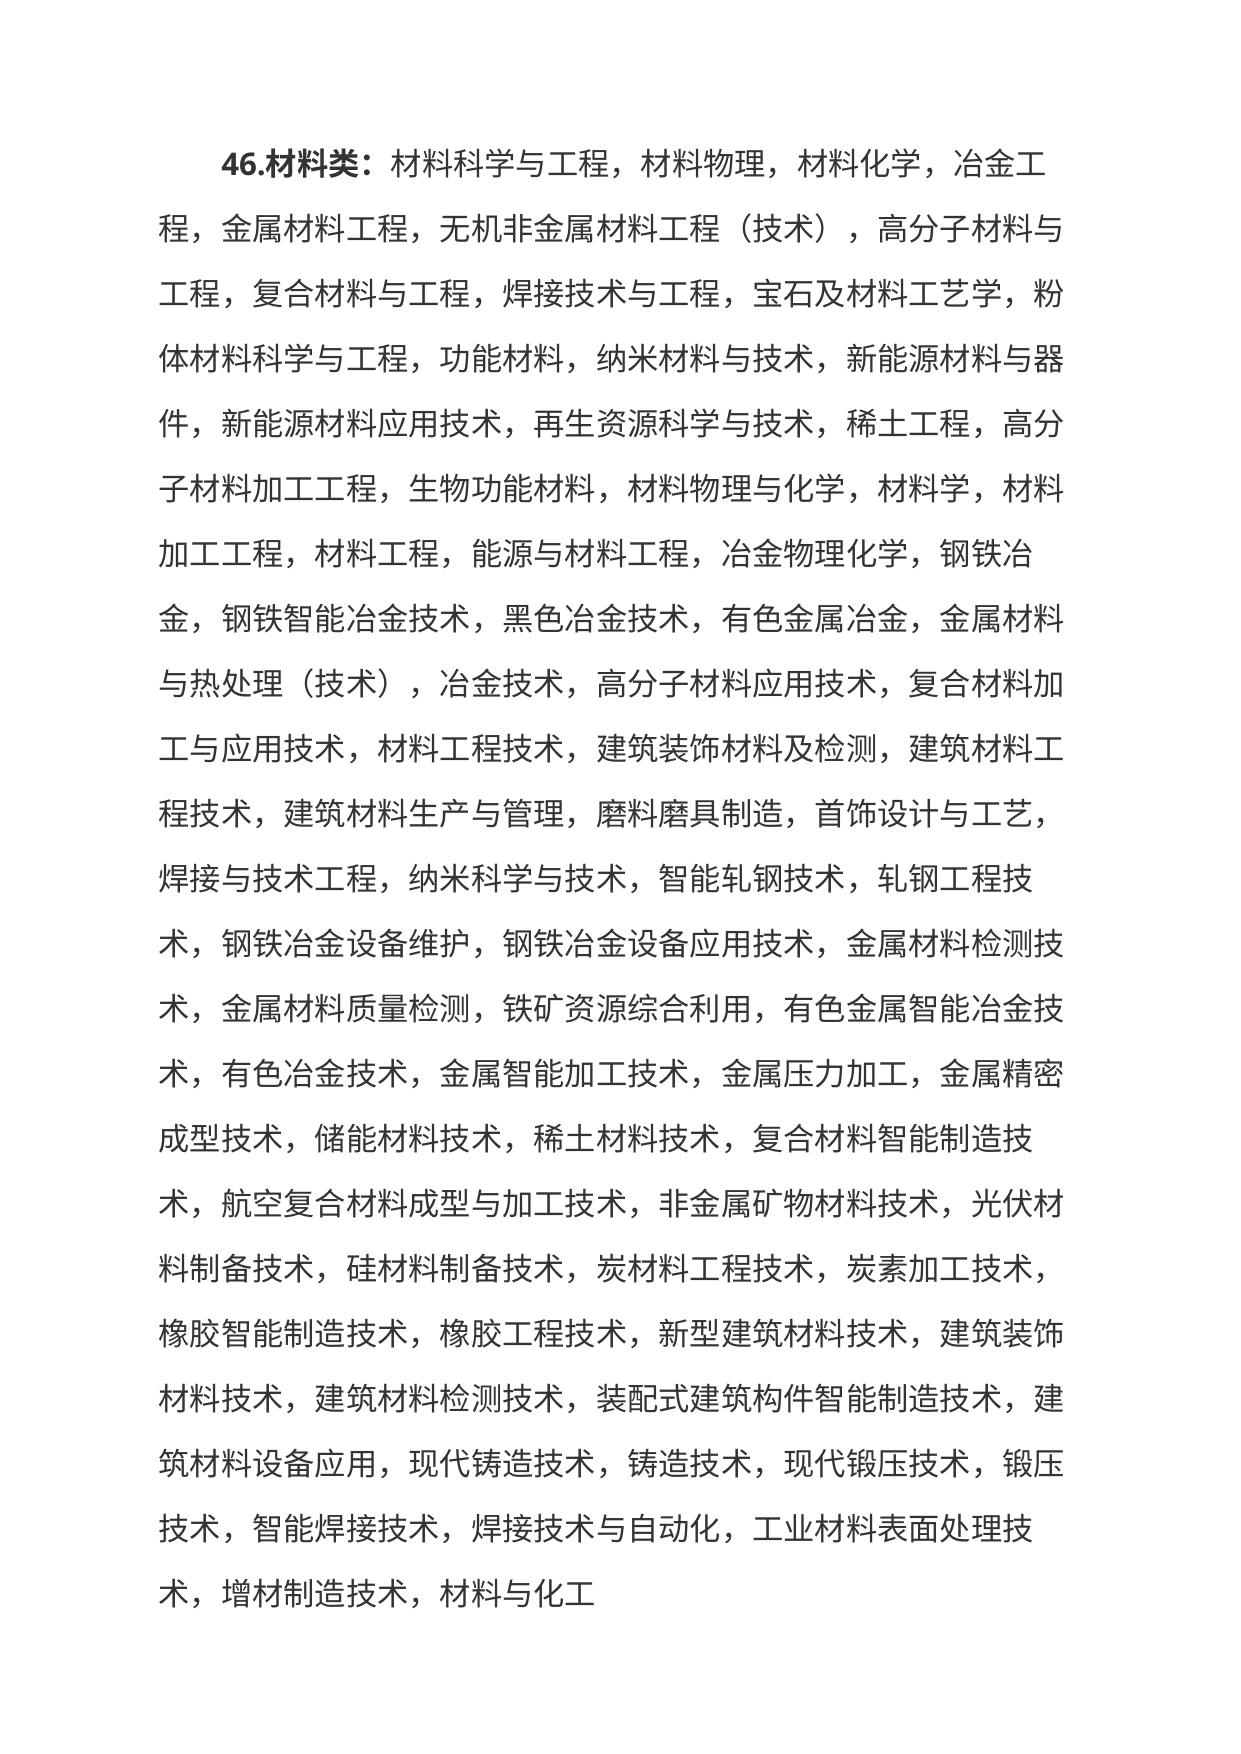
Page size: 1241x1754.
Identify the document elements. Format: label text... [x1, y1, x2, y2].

text 46.材料类：材料科学与工程，材料物理，材料化学，冶金工程，金属材料工程，无机非金属材料工程（技术），高分子材料与工程，复合材料与工程，焊接技术与工程，宝石及材料工艺学，粉体材料科学与工程，功能材料，纳米材料与技术，新能源材料与器件，新能源材料应用技术，再生资源科学与技术，稀土工程，高分子材料加工工程，生物功能材料，材料物理与化学，材料学，材料加工工程，材料工程，能源与材料工程，冶金物理化学，钢铁冶金，钢铁智能冶金技术，黑色冶金技术，有色金属冶金，金属材料与热处理（技术），冶金技术，高分子材料应用技术，复合材料加工与应用技术，材料工程技术，建筑装饰材料及检测，建筑材料工程技术，建筑材料生产与管理，磨料磨具制造，首饰设计与工艺，焊接与技术工程，纳米科学与技术，智能轧钢技术，轧钢工程技术，钢铁冶金设备维护，钢铁冶金设备应用技术，金属材料检测技术，金属材料质量检测，铁矿资源综合利用，有色金属智能冶金技术，有色冶金技术，金属智能加工技术，金属压力加工，金属精密成型技术，储能材料技术，稀土材料技术，复合材料智能制造技术，航空复合材料成型与加工技术，非金属矿物材料技术，光伏材料制备技术，硅材料制备技术，炭材料工程技术，炭素加工技术，橡胶智能制造技术，橡胶工程技术，新型建筑材料技术，建筑装饰材料技术，建筑材料检测技术，装配式建筑构件智能制造技术，建筑材料设备应用，现代铸造技术，铸造技术，现代锻压技术，锻压技术，智能焊接技术，焊接技术与自动化，工业材料表面处理技术，增材制造技术，材料与化工 [158, 129, 1076, 1624]
